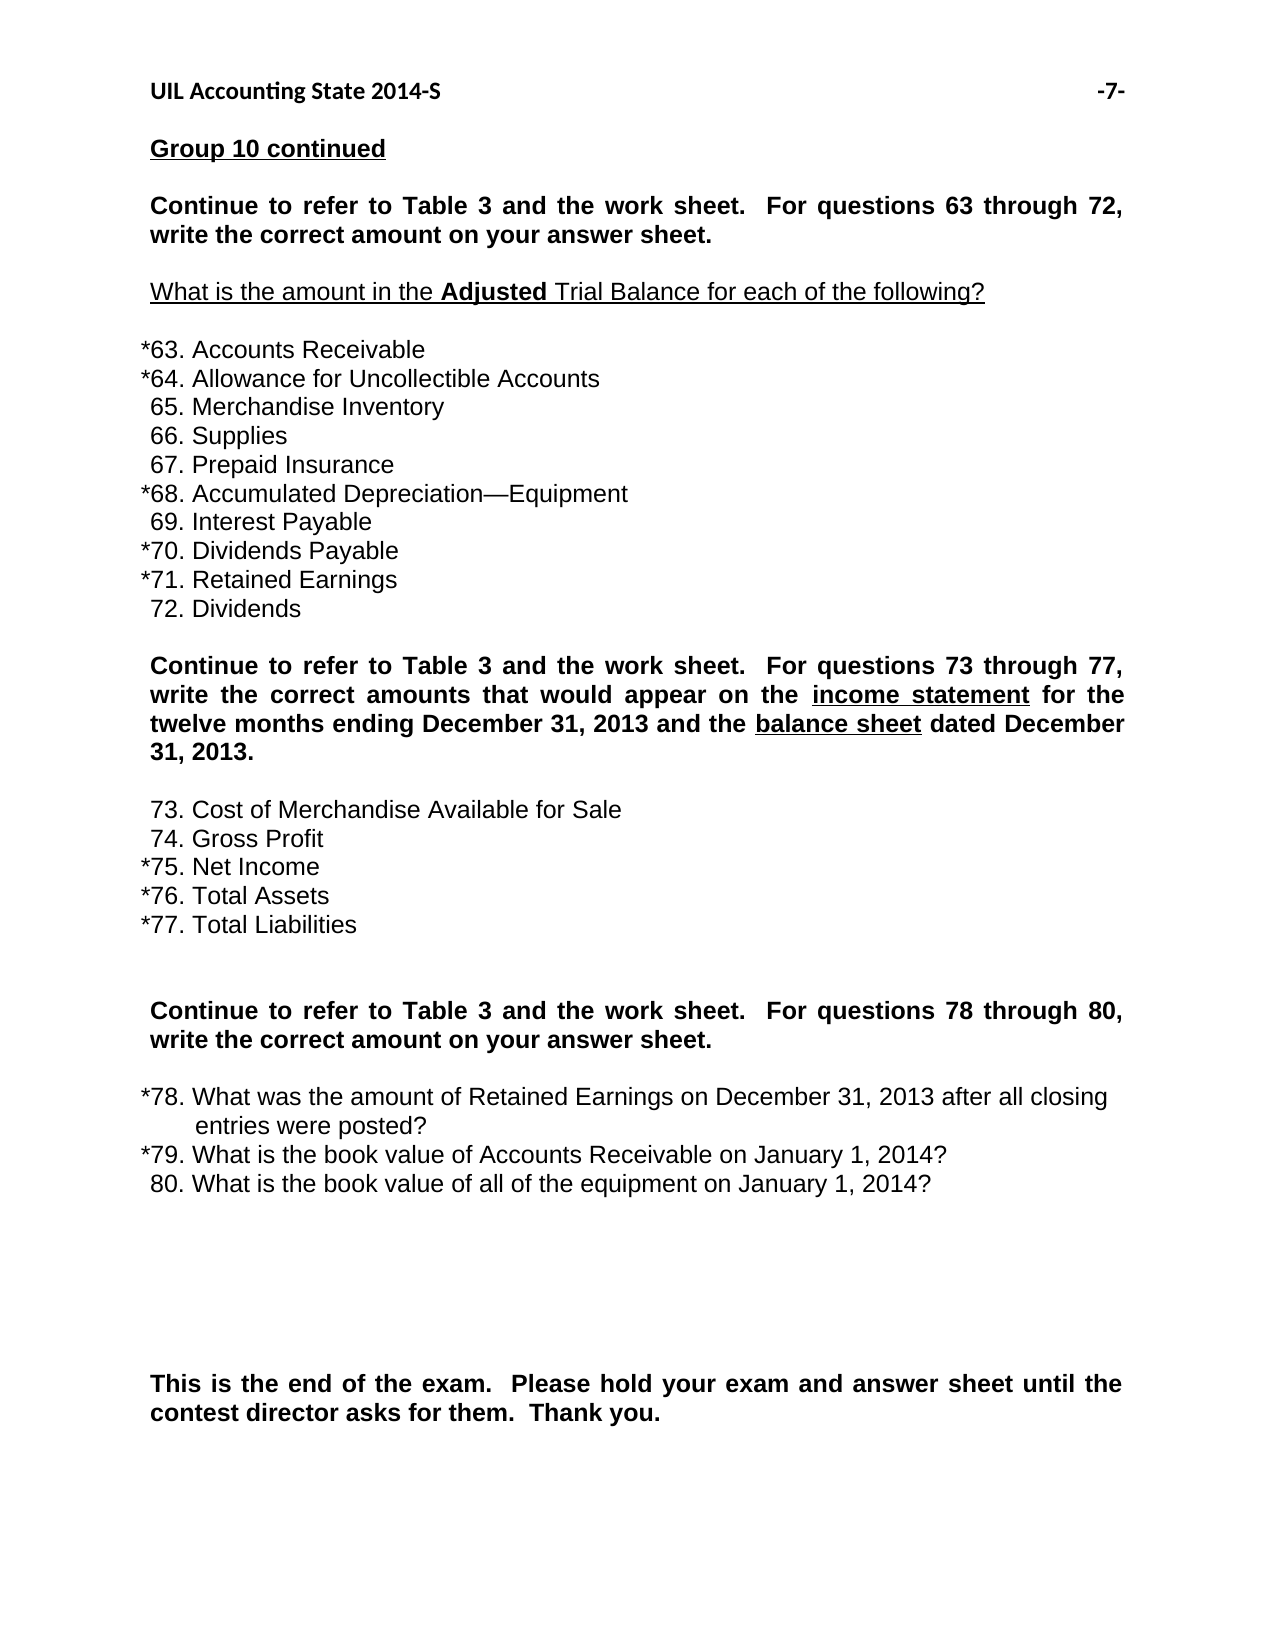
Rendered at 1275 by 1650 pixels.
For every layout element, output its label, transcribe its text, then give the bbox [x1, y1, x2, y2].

text *64. Allowance for Uncollectible Accounts [141, 363, 1125, 392]
text *75. Net Income [141, 852, 1125, 881]
text Continue to refer to Table 3 and the work sheet. For questions 73 through 77, write the correct amounts that would appear on the income statement for the twelve months ending December 31, 2013 and the balance sheet dated December 31, 2013. [150, 651, 1125, 766]
text *78. What was the amount of Retained Earnings on December 31, 2013 after all closing [141, 1082, 1125, 1111]
text *71. Retained Earnings [141, 565, 1125, 593]
text 80. What is the book value of all of the equipment on January 1, 2014? [150, 1168, 1125, 1197]
text Continue to refer to Table 3 and the work sheet. For questions 78 through 80, write the correct amount on your answer sheet. [150, 996, 1125, 1053]
text *63. Accounts Receivable [141, 335, 1125, 363]
text 67. Prepaid Insurance [150, 450, 1125, 478]
text *76. Total Assets [141, 881, 1125, 910]
text 69. Interest Payable [150, 507, 1125, 536]
text entries were posted? [131, 1111, 1125, 1140]
text *70. Dividends Payable [141, 536, 1125, 565]
text Continue to refer to Table 3 and the work sheet. For questions 63 through 72, write the correct amount on your answer sheet. [150, 191, 1125, 248]
text *68. Accumulated Depreciation—Equipment [141, 478, 1125, 507]
text Group 10 continued [150, 133, 1125, 162]
text 73. Cost of Merchandise Available for Sale [150, 795, 1125, 823]
text 66. Supplies [150, 421, 1125, 450]
text What is the amount in the Adjusted Trial Balance for each of the following? [150, 277, 1125, 306]
text *77. Total Liabilities [141, 910, 1125, 938]
text *79. What is the book value of Accounts Receivable on January 1, 2014? [141, 1140, 1125, 1168]
text 72. Dividends [150, 593, 1125, 622]
text 74. Gross Profit [150, 823, 1125, 852]
text This is the end of the exam. Please hold your exam and answer sheet until the contest director asks for them. Thank you. [150, 1369, 1125, 1427]
text 65. Merchandise Inventory [150, 392, 1125, 421]
